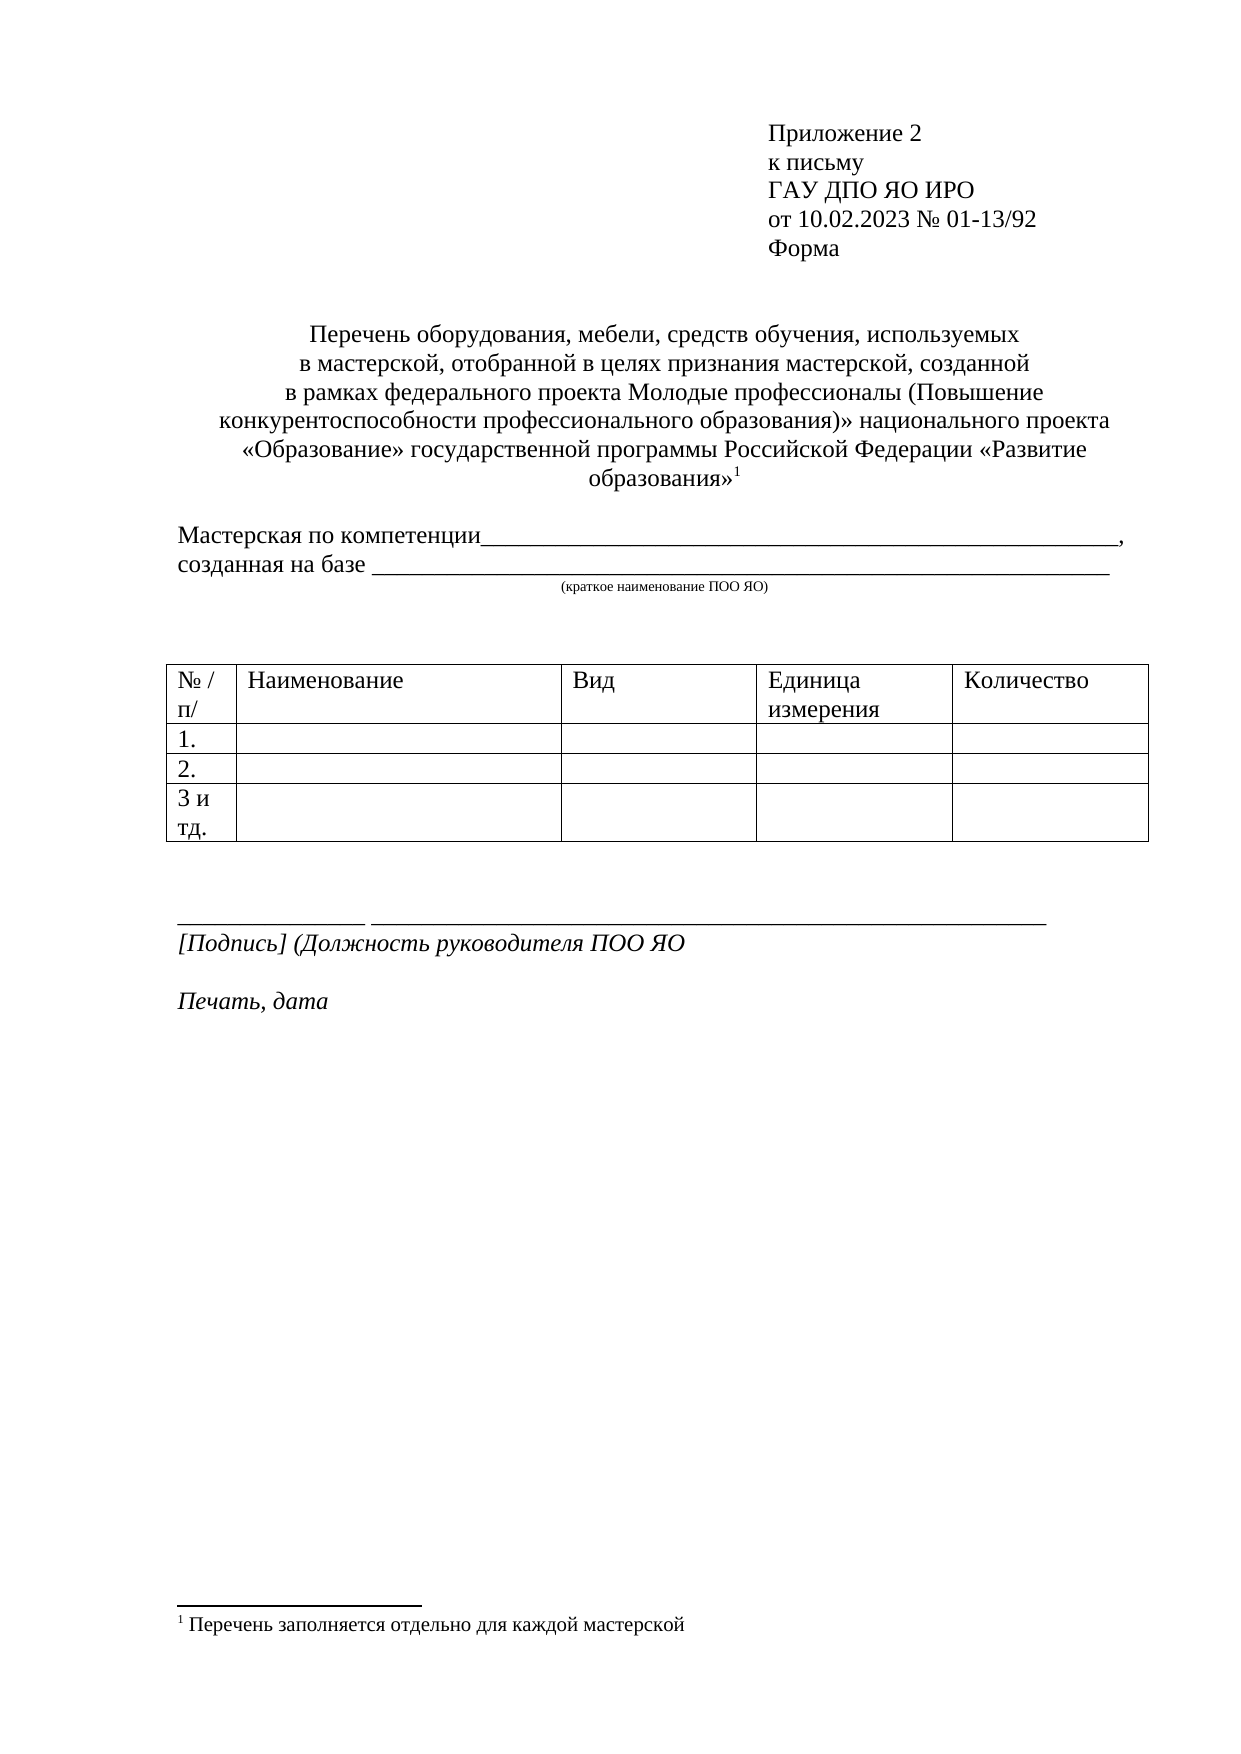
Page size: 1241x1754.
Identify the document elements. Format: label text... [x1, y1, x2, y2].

table_cell 1. [167, 724, 236, 753]
table_cell [237, 784, 561, 841]
table_cell [757, 754, 952, 782]
text к письму [177, 147, 1152, 176]
table_cell [757, 724, 952, 753]
text Приложение 2 [177, 118, 1152, 147]
text Печать, дата [177, 986, 1152, 1014]
text в мастерской, отобранной в целях признания мастерской, созданной [177, 348, 1152, 377]
text в рамках федерального проекта Молодые профессионалы (Повышение конкурентоспособности профессионального образования)» национального проекта «Образование» государственной программы Российской Федерации «Развитие образования» [177, 377, 1152, 492]
table_header Наименование [237, 665, 561, 723]
table_cell [237, 724, 561, 753]
text Форма [177, 233, 1152, 262]
text [Подпись] (Должность руководителя ПОО ЯО [177, 928, 1152, 957]
table_cell 2. [167, 754, 236, 782]
table_header Единица измерения [757, 665, 952, 723]
table_header Количество [953, 665, 1148, 723]
text Мастерская по компетенции___________________________________________________, созданная на базе ___________________________________________________________ [177, 521, 1152, 578]
table_header № /п/ [167, 665, 236, 723]
table_cell [562, 784, 756, 841]
table_cell 3 и тд. [167, 784, 236, 841]
text (краткое наименование ПОО ЯО) [177, 578, 1152, 607]
table_cell [953, 724, 1148, 753]
table_cell [237, 754, 561, 782]
table_header Вид [562, 665, 756, 723]
table_cell [953, 784, 1148, 841]
text _______________ ______________________________________________________ [177, 899, 1152, 928]
table_cell [953, 754, 1148, 782]
text ГАУ ДПО ЯО ИРО [177, 176, 1152, 204]
table_cell [562, 724, 756, 753]
table_cell [757, 784, 952, 841]
text от 10.02.2023 № 01-13/92 [177, 204, 1152, 233]
text Перечень оборудования, мебели, средств обучения, используемых [177, 319, 1152, 348]
table_cell [562, 754, 756, 782]
